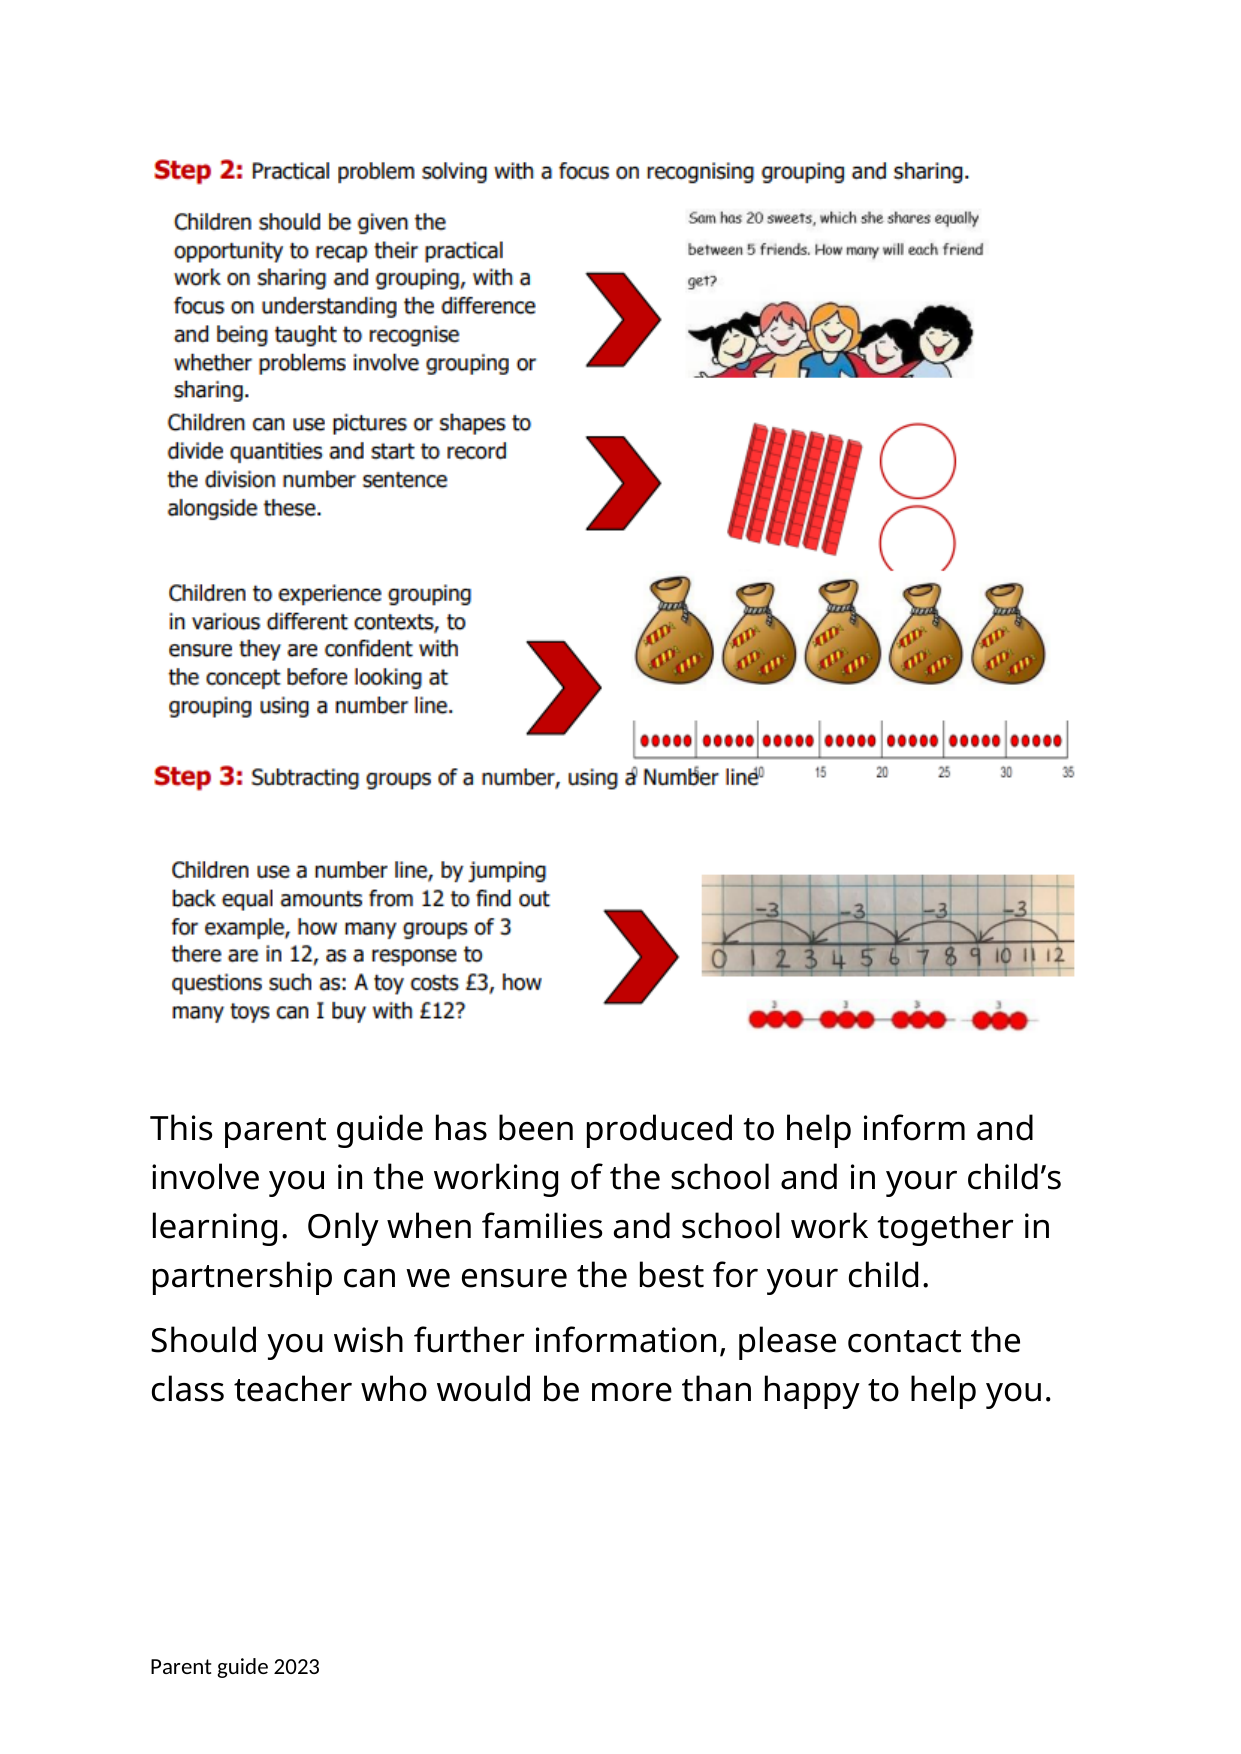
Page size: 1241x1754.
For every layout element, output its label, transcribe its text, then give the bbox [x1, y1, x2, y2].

text Should you wish further information, please contact the class teacher who would be more than happy to help you. [150, 1317, 1090, 1411]
picture [150, 150, 1091, 1086]
text This parent guide has been produced to help inform and involve you in the working of the school and in your child’s learning. Only when families and school work together in partnership can we ensure the best for your child. [150, 1104, 1090, 1297]
